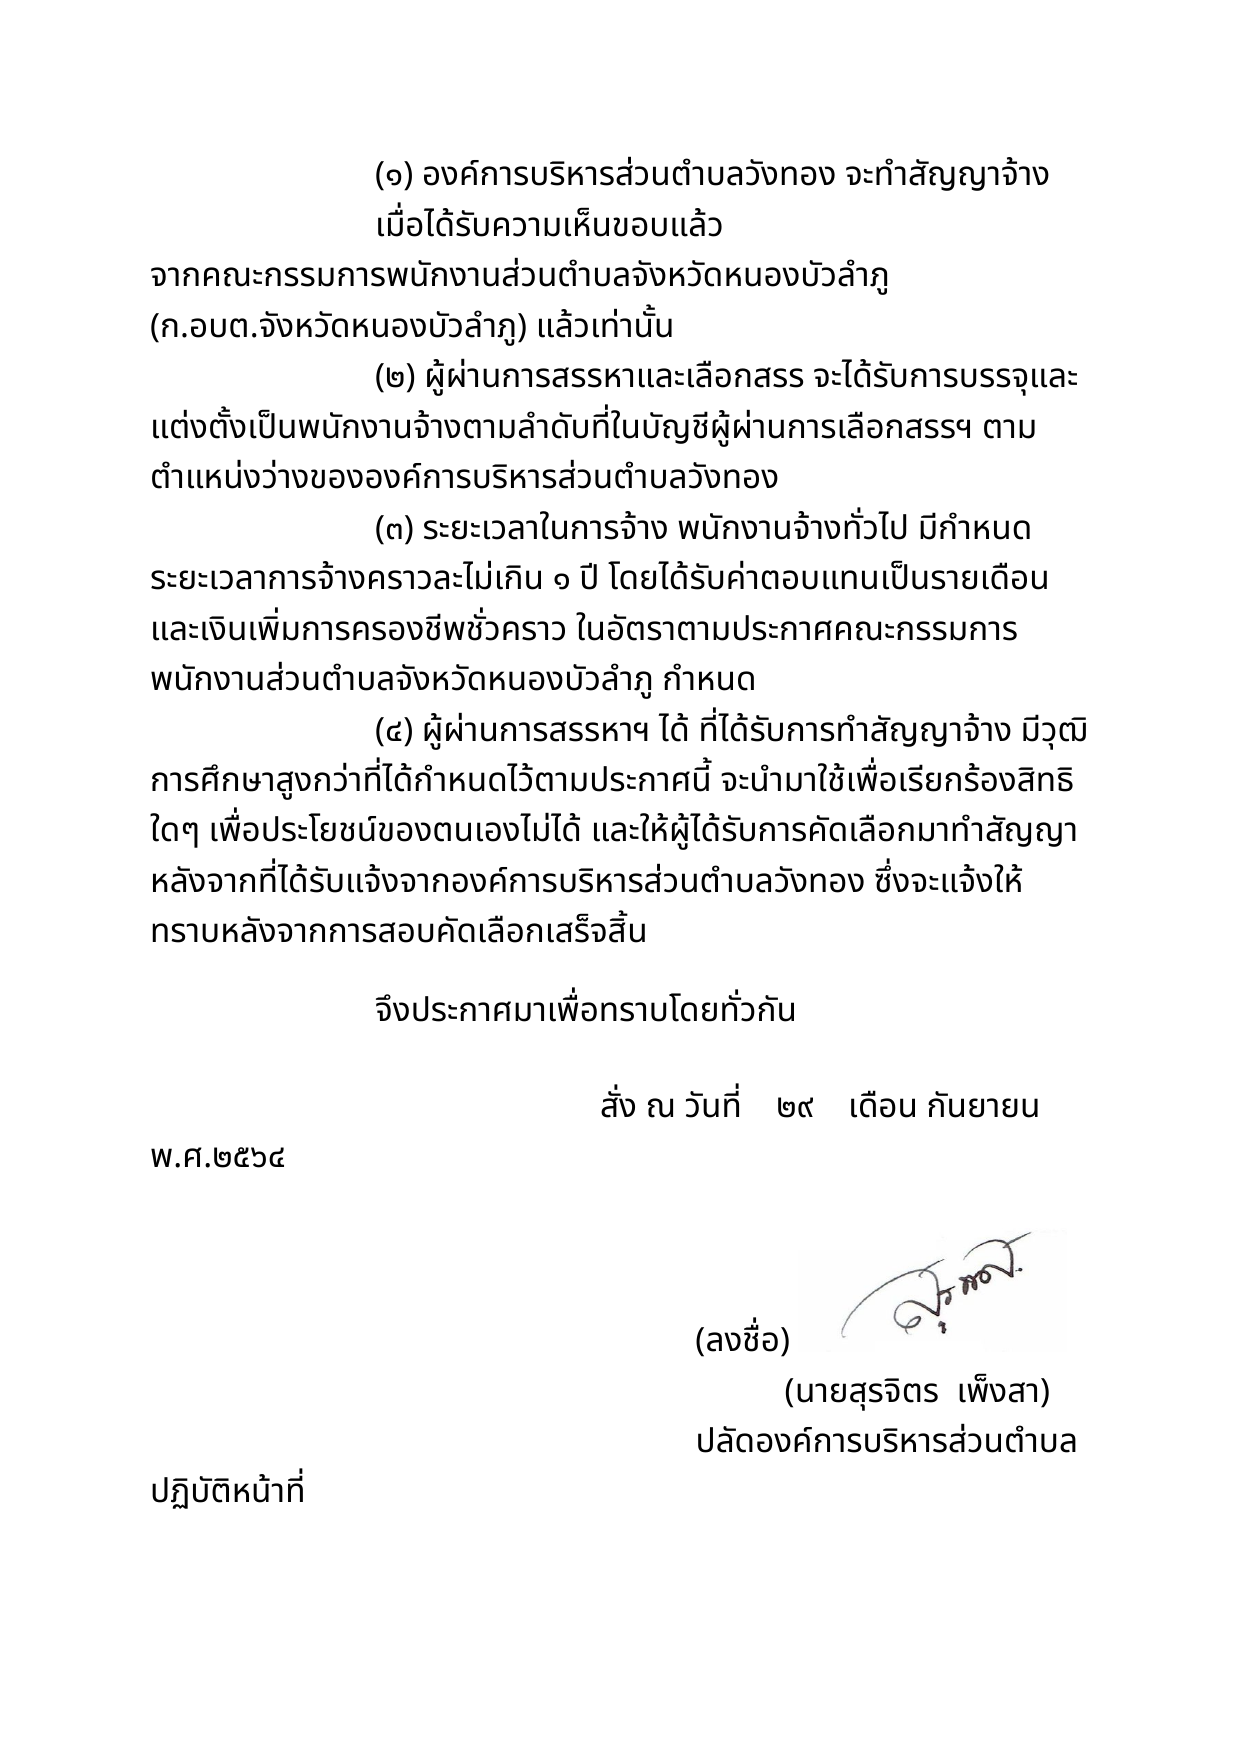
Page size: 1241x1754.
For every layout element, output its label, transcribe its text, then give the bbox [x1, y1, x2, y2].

text (๑) องค์การบริหารส่วนตำบลวังทอง จะทำสัญญาจ้างเมื่อได้รับความเห็นขอบแล้ว [375, 150, 1090, 251]
text จึงประกาศมาเพื่อทราบโดยทั่วกัน [150, 986, 1090, 1036]
picture [798, 1228, 1068, 1352]
text สั่ง ณ วันที่ ๒๙ เดือน กันยายน พ.ศ.๒๕๖๔ [150, 1082, 1090, 1183]
text จากคณะกรรมการพนักงานส่วนตำบลจังหวัดหนองบัวลำภู (ก.อบต.จังหวัดหนองบัวลำภู) แล้วเท่านั้น [150, 251, 1090, 352]
text (๓) ระยะเวลาในการจ้าง พนักงานจ้างทั่วไป มีกำหนดระยะเวลาการจ้างคราวละไม่เกิน ๑ ปี โดยได้รับค่าตอบแทนเป็นรายเดือนและเงินเพิ่มการครองชีพชั่วคราว ในอัตราตามประกาศคณะกรรมการพนักงานส่วนตำบลจังหวัดหนองบัวลำภู กำหนด [150, 503, 1090, 705]
text (๔) ผู้ผ่านการสรรหาฯ ได้ ที่ได้รับการทำสัญญาจ้าง มีวุฒิการศึกษาสูงกว่าที่ได้กำหนดไว้ตามประกาศนี้ จะนำมาใช้เพื่อเรียกร้องสิทธิใดๆ เพื่อประโยชน์ของตนเองไม่ได้ และให้ผู้ได้รับการคัดเลือกมาทำสัญญา หลังจากที่ได้รับแจ้งจากองค์การบริหารส่วนตำบลวังทอง ซึ่งจะแจ้งให้ทราบหลังจากการสอบคัดเลือกเสร็จสิ้น [150, 705, 1090, 958]
text (นายสุรจิตร เพ็งสา) [150, 1366, 1090, 1417]
text (๒) ผู้ผ่านการสรรหาและเลือกสรร จะได้รับการบรรจุและแต่งตั้งเป็นพนักงานจ้างตามลำดับที่ในบัญชีผู้ผ่านการเลือกสรรฯ ตามตำแหน่งว่างขององค์การบริหารส่วนตำบลวังทอง [150, 352, 1090, 503]
text ปลัดองค์การบริหารส่วนตำบล ปฏิบัติหน้าที่ [150, 1417, 1090, 1518]
